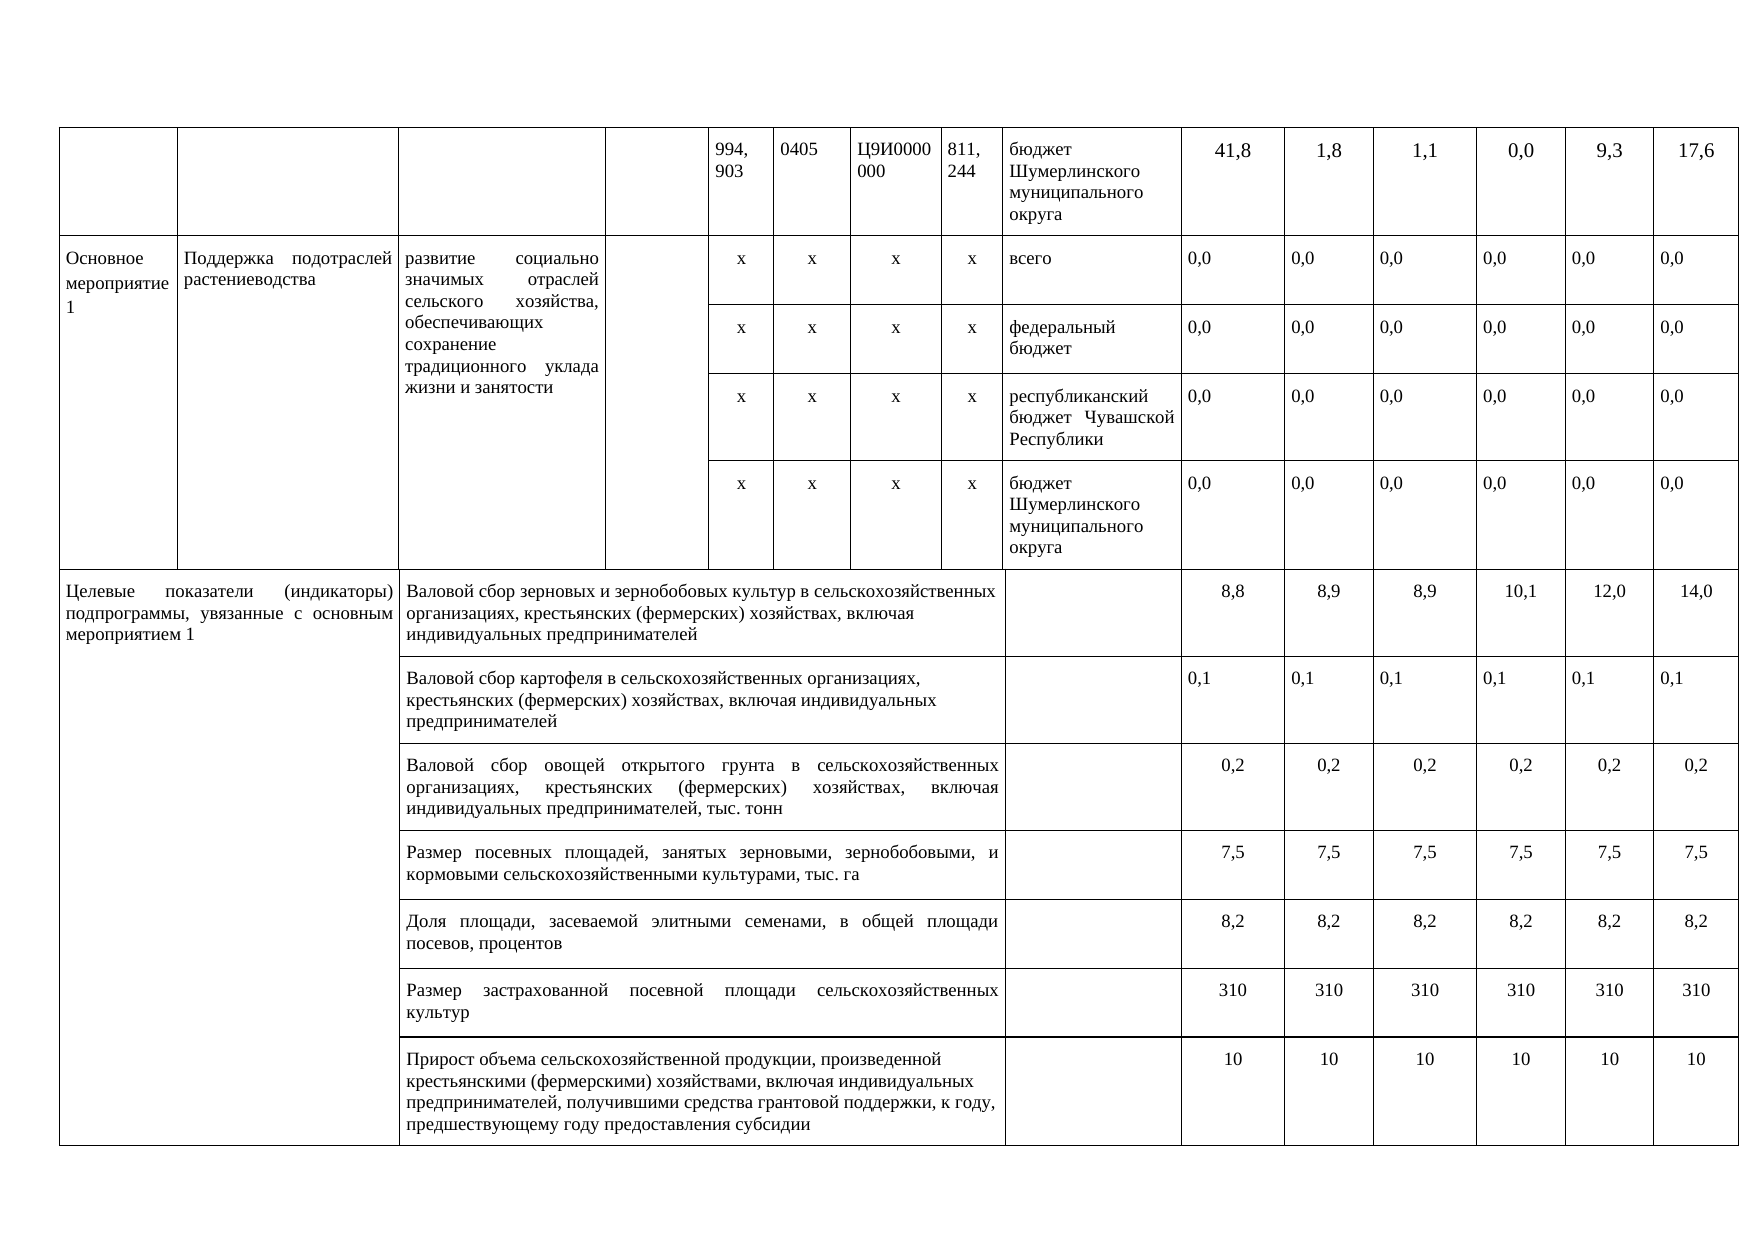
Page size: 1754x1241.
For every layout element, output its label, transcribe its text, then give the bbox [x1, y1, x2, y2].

table_cell 310 [1374, 969, 1476, 1036]
table_cell 8,2 [1566, 900, 1653, 967]
table_cell 0,0 [1182, 461, 1284, 568]
table_cell [1006, 1038, 1181, 1145]
table_cell 0,0 [1566, 236, 1653, 304]
table_cell [1006, 570, 1181, 656]
table_cell 0,0 [1182, 305, 1284, 373]
table_cell 7,5 [1477, 831, 1565, 898]
table_cell 7,5 [1285, 831, 1373, 898]
table_cell x [774, 305, 850, 373]
table_cell Валовой сбор овощей открытого грунта в сельскохозяйственных организациях, крестьянских (фермерских) хозяйствах, включая индивидуальных предпринимателей, тыс. тонн [400, 744, 1005, 829]
table_cell 0,1 [1374, 657, 1476, 742]
table_cell 7,5 [1566, 831, 1653, 898]
table_cell 8,9 [1374, 570, 1476, 656]
table_cell 310 [1285, 969, 1373, 1036]
table_cell республиканский бюджет Чувашской Республики [1003, 374, 1181, 460]
table_cell Доля площади, засеваемой элитными семенами, в общей площади посевов, процентов [400, 900, 1005, 967]
table_cell 310 [1654, 969, 1738, 1036]
table_cell Размер посевных площадей, занятых зерновыми, зернобобовыми, и кормовыми сельскохозяйственными культурами, тыс. га [400, 831, 1005, 898]
table_cell 0,0 [1654, 374, 1738, 460]
table_cell 0,0 [1182, 236, 1284, 304]
table_cell 0,0 [1477, 461, 1565, 568]
table_cell 994, 903 [709, 128, 773, 235]
table_cell 0405 [774, 128, 850, 235]
table_cell 1,8 [1285, 128, 1373, 235]
table_cell 7,5 [1374, 831, 1476, 898]
table_cell 811, 244 [942, 128, 1002, 235]
table_cell 0,0 [1654, 305, 1738, 373]
table_cell 10 [1654, 1038, 1738, 1145]
table_cell [1006, 831, 1181, 898]
table_cell 0,0 [1285, 461, 1373, 568]
table_cell 8,2 [1182, 900, 1284, 967]
table_cell 0,0 [1477, 305, 1565, 373]
table_cell бюджет Шумерлинского муниципального округа [1003, 461, 1181, 568]
table_cell 10 [1477, 1038, 1565, 1145]
table_cell 310 [1477, 969, 1565, 1036]
table_cell 0,0 [1285, 374, 1373, 460]
table_cell x [774, 461, 850, 568]
table_cell 0,2 [1477, 744, 1565, 829]
table_cell Поддержка подотраслей растениеводства [178, 236, 398, 568]
table_cell x [851, 236, 941, 304]
table_cell [606, 236, 708, 568]
table_cell 41,8 [1182, 128, 1284, 235]
table_cell x [709, 236, 773, 304]
table_cell 0,2 [1654, 744, 1738, 829]
table_cell 0,0 [1654, 236, 1738, 304]
table_cell 8,2 [1654, 900, 1738, 967]
table_cell 0,2 [1182, 744, 1284, 829]
table_cell 0,0 [1566, 305, 1653, 373]
table_cell 8,2 [1477, 900, 1565, 967]
table_cell 10,1 [1477, 570, 1565, 656]
table_cell 10 [1285, 1038, 1373, 1145]
table_cell x [851, 374, 941, 460]
table_cell 8,2 [1285, 900, 1373, 967]
table_cell 8,8 [1182, 570, 1284, 656]
table_cell [1006, 657, 1181, 742]
table_cell 10 [1374, 1038, 1476, 1145]
table_cell x [942, 236, 1002, 304]
table_cell x [774, 374, 850, 460]
table_cell Целевые показатели (индикаторы) подпрограммы, увязанные с основным мероприятием 1 [60, 570, 399, 1145]
table_cell x [709, 305, 773, 373]
table_cell Прирост объема сельскохозяйственной продукции, произведенной крестьянскими (фермерскими) хозяйствами, включая индивидуальных предпринимателей, получившими средства грантовой поддержки, к году, предшествующему году предоставления субсидии [400, 1038, 1005, 1145]
table_cell федеральный бюджет [1003, 305, 1181, 373]
table_cell 0,1 [1654, 657, 1738, 742]
table_cell бюджет Шумерлинского муниципального округа [1003, 128, 1181, 235]
table_cell 310 [1566, 969, 1653, 1036]
table_cell 0,0 [1285, 305, 1373, 373]
table_cell 1,1 [1374, 128, 1476, 235]
table_cell 7,5 [1654, 831, 1738, 898]
table_cell 0,2 [1285, 744, 1373, 829]
table_cell 0,1 [1285, 657, 1373, 742]
table_cell x [851, 305, 941, 373]
table_cell 12,0 [1566, 570, 1653, 656]
table_cell x [709, 461, 773, 568]
table_cell 7,5 [1182, 831, 1284, 898]
table_cell развитие социально значимых отраслей сельского хозяйства, обеспечивающих сохранение традиционного уклада жизни и занятости [399, 236, 605, 568]
table_cell 0,1 [1182, 657, 1284, 742]
table_cell всего [1003, 236, 1181, 304]
table_cell 0,2 [1374, 744, 1476, 829]
table_cell 10 [1566, 1038, 1653, 1145]
table_cell 0,2 [1566, 744, 1653, 829]
table_cell Валовой сбор картофеля в сельскохозяйственных организациях, крестьянских (фермерских) хозяйствах, включая индивидуальных предпринимателей [400, 657, 1005, 742]
table_cell 0,0 [1374, 374, 1476, 460]
table_cell 0,0 [1477, 374, 1565, 460]
table_cell x [942, 461, 1002, 568]
table_cell Ц9И0000000 [851, 128, 941, 235]
table_cell 0,0 [1477, 236, 1565, 304]
table_cell x [774, 236, 850, 304]
table_cell Размер застрахованной посевной площади сельскохозяйственных культур [400, 969, 1005, 1036]
table_cell x [942, 305, 1002, 373]
table_cell 8,9 [1285, 570, 1373, 656]
table_cell 310 [1182, 969, 1284, 1036]
table_cell [1006, 900, 1181, 967]
table_cell 0,0 [1477, 128, 1565, 235]
table_cell 0,0 [1566, 461, 1653, 568]
table_cell x [709, 374, 773, 460]
table_cell x [942, 374, 1002, 460]
table_cell 0,1 [1477, 657, 1565, 742]
table_cell 0,0 [1182, 374, 1284, 460]
table_cell 10 [1182, 1038, 1284, 1145]
table_cell [1006, 969, 1181, 1036]
table_cell x [851, 461, 941, 568]
table_cell 0,0 [1374, 461, 1476, 568]
table_cell 0,0 [1654, 461, 1738, 568]
table_cell 0,1 [1566, 657, 1653, 742]
table_cell 0,0 [1566, 374, 1653, 460]
table_cell Основное мероприятие 1 [60, 236, 177, 568]
table_cell [1006, 744, 1181, 829]
table_cell 17,6 [1654, 128, 1738, 235]
table_cell 8,2 [1374, 900, 1476, 967]
table_cell 0,0 [1285, 236, 1373, 304]
table_cell 9,3 [1566, 128, 1653, 235]
table_cell 0,0 [1374, 305, 1476, 373]
table_cell 14,0 [1654, 570, 1738, 656]
table_cell 0,0 [1374, 236, 1476, 304]
table_cell Валовой сбор зерновых и зернобобовых культур в сельскохозяйственных организациях, крестьянских (фермерских) хозяйствах, включая индивидуальных предпринимателей [400, 570, 1005, 656]
